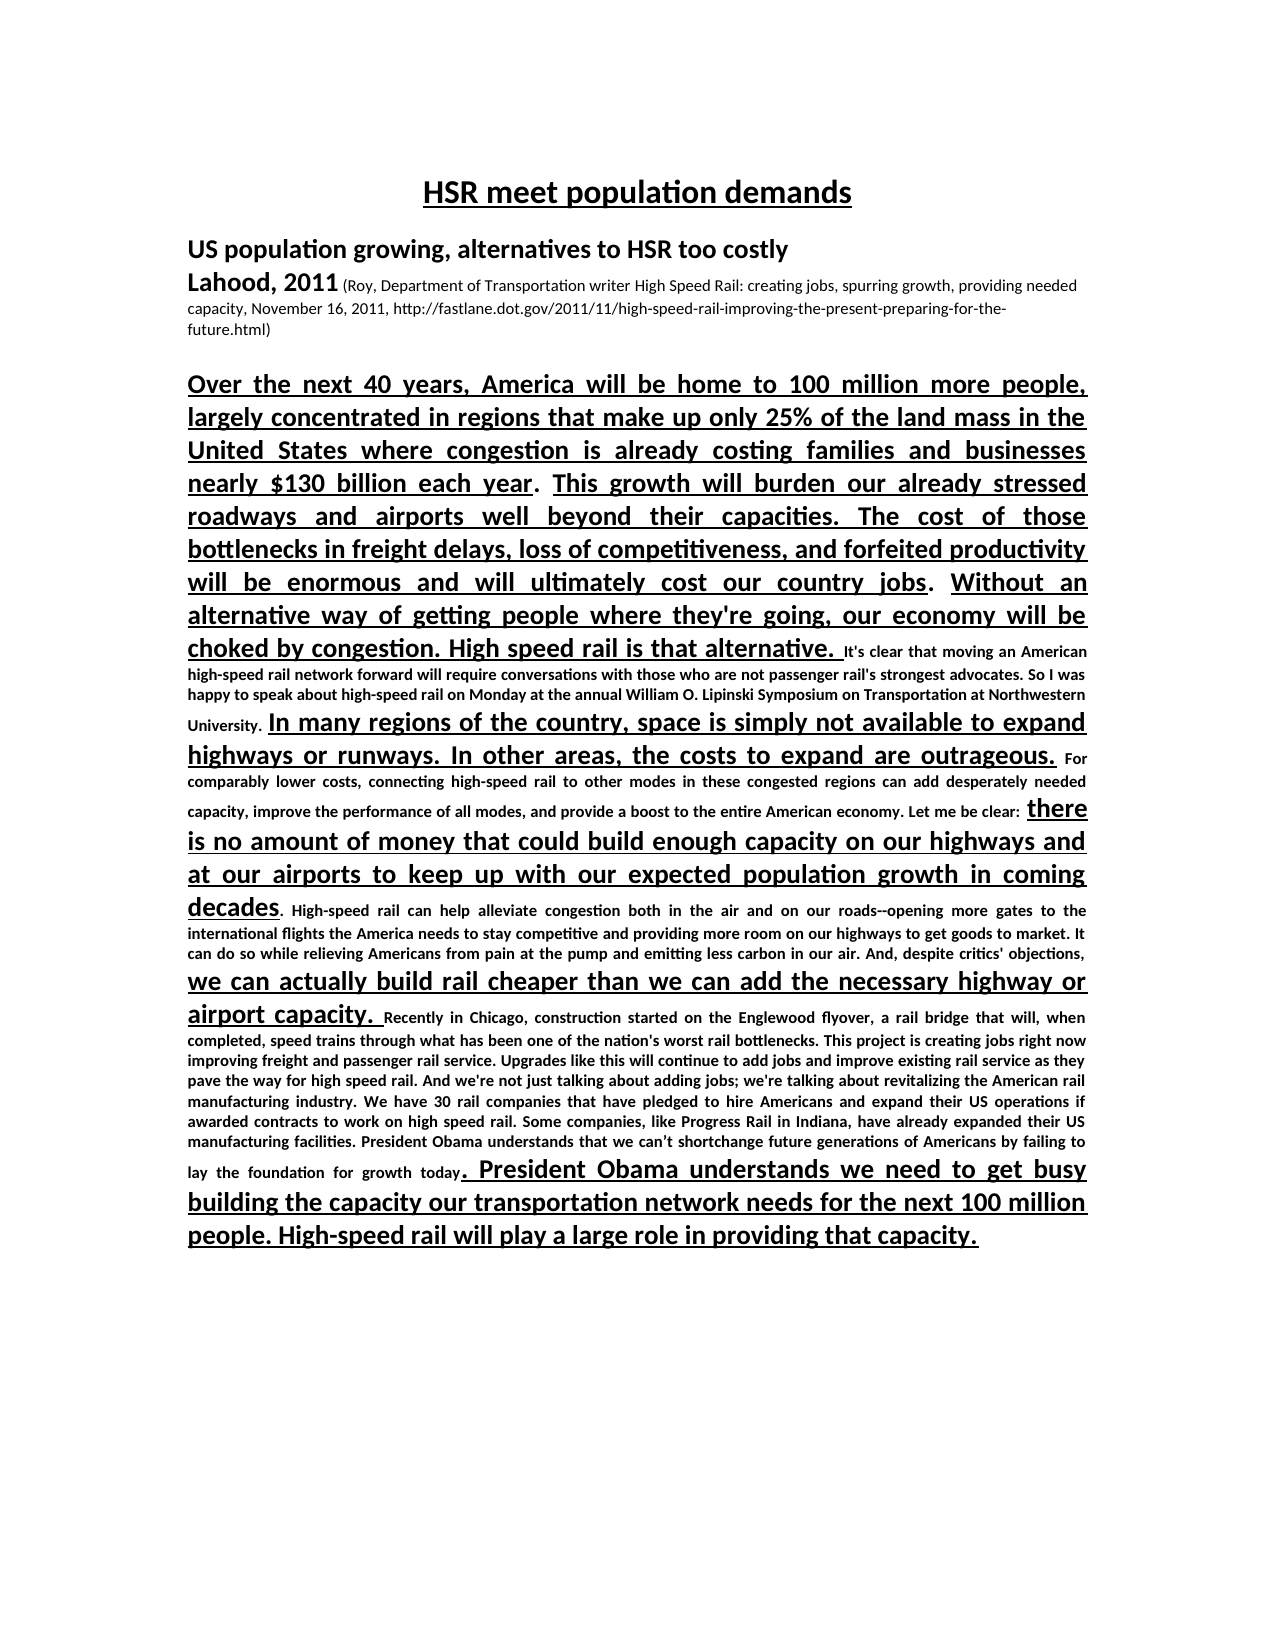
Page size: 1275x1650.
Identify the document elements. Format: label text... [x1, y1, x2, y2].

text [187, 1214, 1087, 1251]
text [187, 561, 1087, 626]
text Over the next 40 years, America will be home to 100 million more people, largely concentrated in regions that make up only 25% of the land mass in the United States where congestion is already costing families and businesses nearly $130 billion each year. This growth will burden our already stressed roadways and airports well beyond their capacities. The cost of those bottlenecks in freight delays, loss of competitiveness, and forfeited productivity will be enormous and will ultimately cost our country jobs. Without an alternative way of getting people where they're going, our economy will be choked by congestion. High speed rail is that alternative. It's clear that moving an American high-speed rail network forward will require conversations with those who are not passenger rail's strongest advocates. So I was happy to speak about high-speed rail on Monday at the annual William O. Lipinski Symposium on Transportation at Northwestern University. In many regions of the country, space is simply not available to expand highways or runways. In other areas, the costs to expand are outrageous. For comparably lower costs, connecting high-speed rail to other modes in these congested regions can add desperately needed capacity, improve the performance of all modes, and provide a boost to the entire American economy. Let me be clear: there is no amount of money that could build enough capacity on our highways and at our airports to keep up with our expected population growth in coming decades. High-speed rail can help alleviate congestion both in the air and on our roads--opening more gates to the international flights the America needs to stay competitive and providing more room on our highways to get goods to market. It can do so while relieving Americans from pain at the pump and emitting less carbon in our air. And, despite critics' objections, we can actually build rail cheaper than we can add the necessary highway or airport capacity. Recently in Chicago, construction started on the Englewood flyover, a rail bridge that will, when completed, speed trains through what has been one of the nation's worst rail bottlenecks. This project is creating jobs right now improving freight and passenger rail service. Upgrades like this will continue to add jobs and improve existing rail service as they pave the way for high speed rail. And we're not just talking about adding jobs; we're talking about revitalizing the American rail manufacturing industry. We have 30 rail companies that have pledged to hire Americans and expand their US operations if awarded contracts to work on high speed rail. Some companies, like Progress Rail in Indiana, have already expanded their US manufacturing facilities. President Obama understands that we can’t shortchange future generations of Americans by failing to lay the foundation for growth today. President Obama understands we need to get busy building the capacity our transportation network needs for the next 100 million people. High-speed rail will play a large role in providing that capacity. [187, 993, 1087, 1213]
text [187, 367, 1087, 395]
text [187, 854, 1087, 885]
subtitle US population growing, alternatives to HSR too costly [187, 232, 1087, 265]
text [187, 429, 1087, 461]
text Over the next 40 years, America will be home to 100 million more people, largely concentrated in regions that make up only 25% of the land mass in the United States where congestion is already costing families and businesses nearly $130 billion each year. This growth will burden our already stressed roadways and airports well beyond their capacities. The cost of those bottlenecks in freight delays, loss of competitiveness, and forfeited productivity will be enormous and will ultimately cost our country jobs. Without an alternative way of getting people where they're going, our economy will be choked by congestion. High speed rail is that alternative. It's clear that moving an American high-speed rail network forward will require conversations with those who are not passenger rail's strongest advocates. So I was happy to speak about high-speed rail on Monday at the annual William O. Lipinski Symposium on Transportation at Northwestern University. In many regions of the country, space is simply not available to expand highways or runways. In other areas, the costs to expand are outrageous. For comparably lower costs, connecting high-speed rail to other modes in these congested regions can add desperately needed capacity, improve the performance of all modes, and provide a boost to the entire American economy. Let me be clear: there is no amount of money that could build enough capacity on our highways and at our airports to keep up with our expected population growth in coming decades. High-speed rail can help alleviate congestion both in the air and on our roads--opening more gates to the international flights the America needs to stay competitive and providing more room on our highways to get goods to market. It can do so while relieving Americans from pain at the pump and emitting less carbon in our air. And, despite critics' objections, we can actually build rail cheaper than we can add the necessary highway or airport capacity. Recently in Chicago, construction started on the Englewood flyover, a rail bridge that will, when completed, speed trains through what has been one of the nation's worst rail bottlenecks. This project is creating jobs right now improving freight and passenger rail service. Upgrades like this will continue to add jobs and improve existing rail service as they pave the way for high speed rail. And we're not just talking about adding jobs; we're talking about revitalizing the American rail manufacturing industry. We have 30 rail companies that have pledged to hire Americans and expand their US operations if awarded contracts to work on high speed rail. Some companies, like Progress Rail in Indiana, have already expanded their US manufacturing facilities. President Obama understands that we can’t shortchange future generations of Americans by failing to lay the foundation for growth today. President Obama understands we need to get busy building the capacity our transportation network needs for the next 100 million people. High-speed rail will play a large role in providing that capacity. [187, 627, 1087, 853]
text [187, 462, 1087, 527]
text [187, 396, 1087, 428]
text Lahood, 2011 (Roy, Department of Transportation writer High Speed Rail: creating jobs, spurring growth, providing needed capacity, November 16, 2011, http://fastlane.dot.gov/2011/11/high-speed-rail-improving-the-present-preparing-for-the-future.html) [187, 265, 1087, 339]
subtitle HSR meet population demands [187, 171, 1087, 212]
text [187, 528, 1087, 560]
